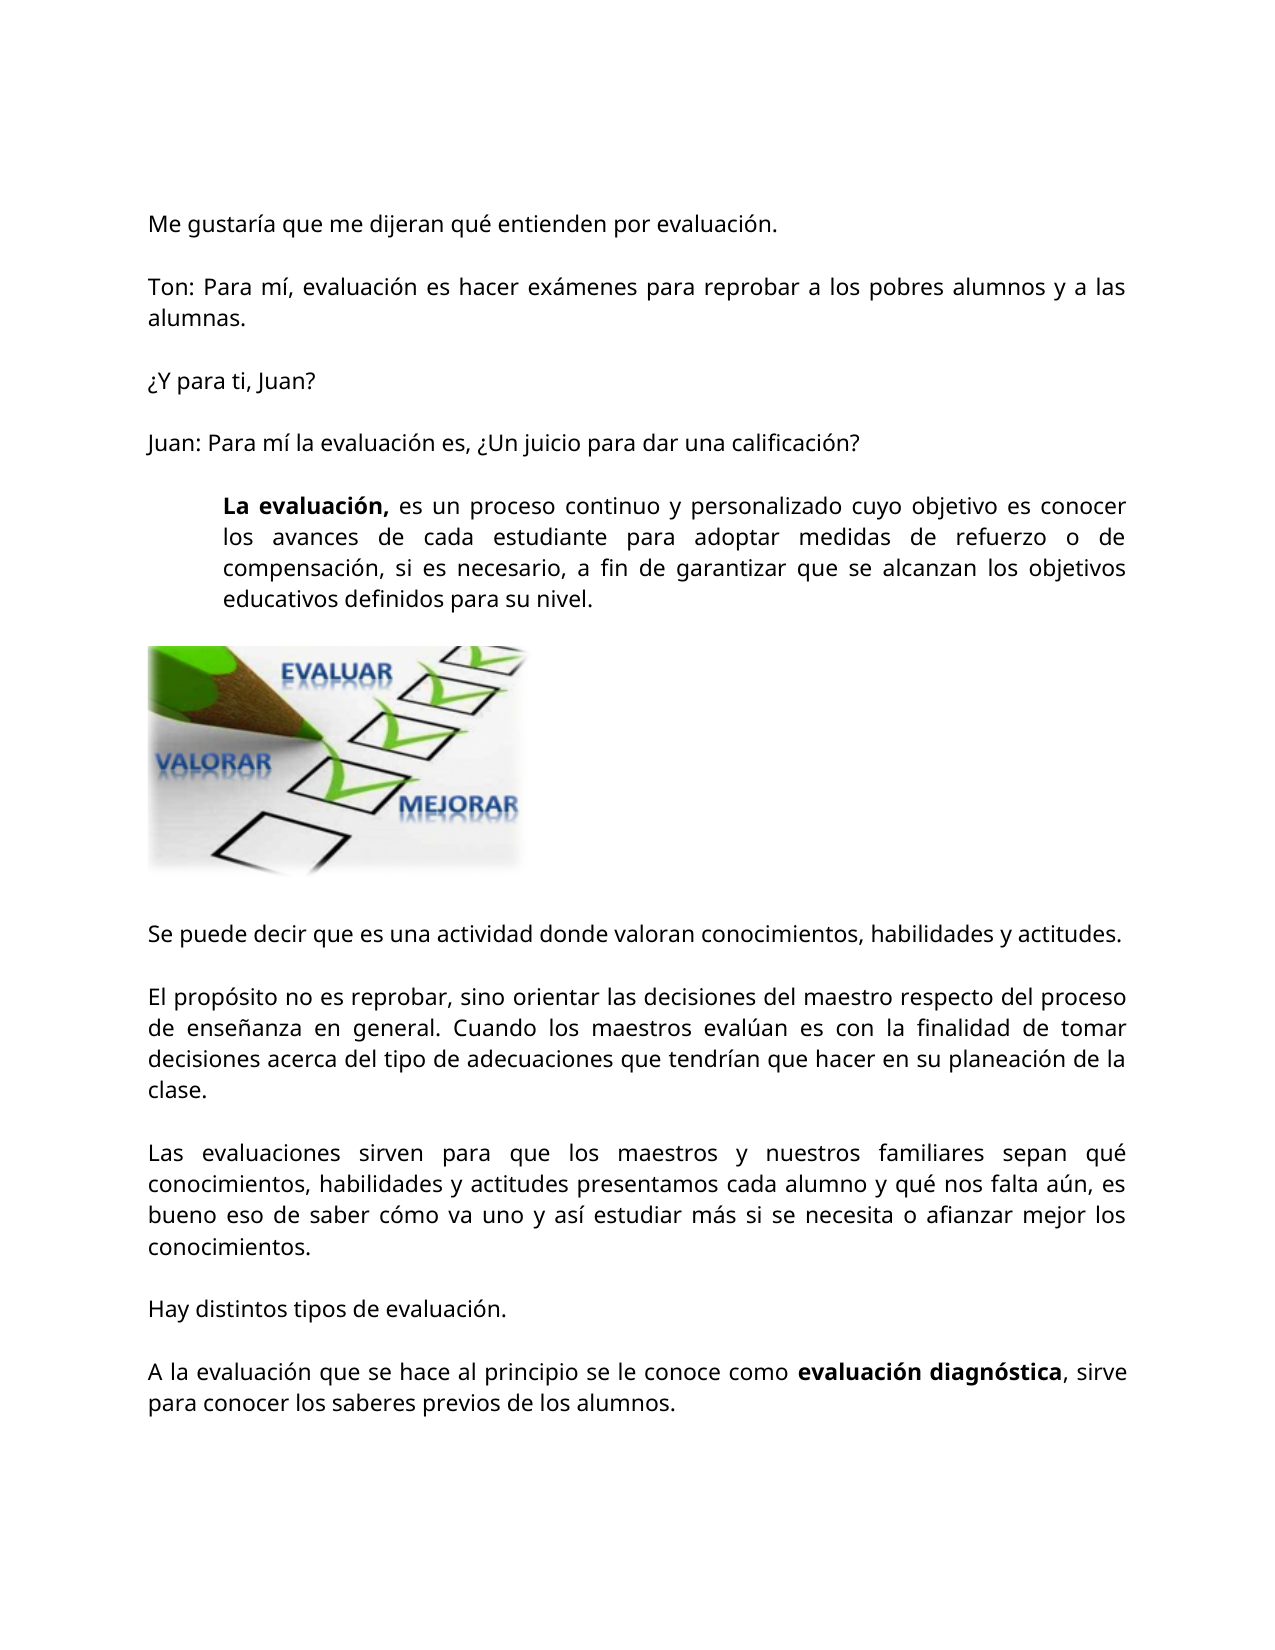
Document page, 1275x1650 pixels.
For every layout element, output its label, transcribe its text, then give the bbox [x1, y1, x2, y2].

text El propósito no es reprobar, sino orientar las decisiones del maestro respecto del proceso de enseñanza en general. Cuando los maestros evalúan es con la finalidad de tomar decisiones acerca del tipo de adecuaciones que tendrían que hacer en su planeación de la clase. [148, 981, 1127, 1106]
text Juan: Para mí la evaluación es, ¿Un juicio para dar una calificación? [148, 427, 1127, 458]
text Las evaluaciones sirven para que los maestros y nuestros familiares sepan qué conocimientos, habilidades y actitudes presentamos cada alumno y qué nos falta aún, es bueno eso de saber cómo va uno y así estudiar más si se necesita o afianzar mejor los conocimientos. [148, 1137, 1127, 1262]
text Me gustaría que me dijeran qué entienden por evaluación. [148, 208, 1127, 240]
list La evaluación, es un proceso continuo y personalizado cuyo objetivo es conocer los avances de cada estudiante para adoptar medidas de refuerzo o de compensación, si es necesario, a fin de garantizar que se alcanzan los objetivos educativos definidos para su nivel. [223, 490, 1127, 615]
text ¿Y para ti, Juan? [148, 365, 1127, 396]
text Se puede decir que es una actividad donde valoran conocimientos, habilidades y actitudes. [148, 918, 1127, 949]
picture [147, 646, 565, 887]
text A la evaluación que se hace al principio se le conoce como evaluación diagnóstica, sirve para conocer los saberes previos de los alumnos. [148, 1356, 1127, 1418]
text Ton: Para mí, evaluación es hacer exámenes para reprobar a los pobres alumnos y a las alumnas. [148, 271, 1127, 333]
text Hay distintos tipos de evaluación. [148, 1293, 1127, 1324]
